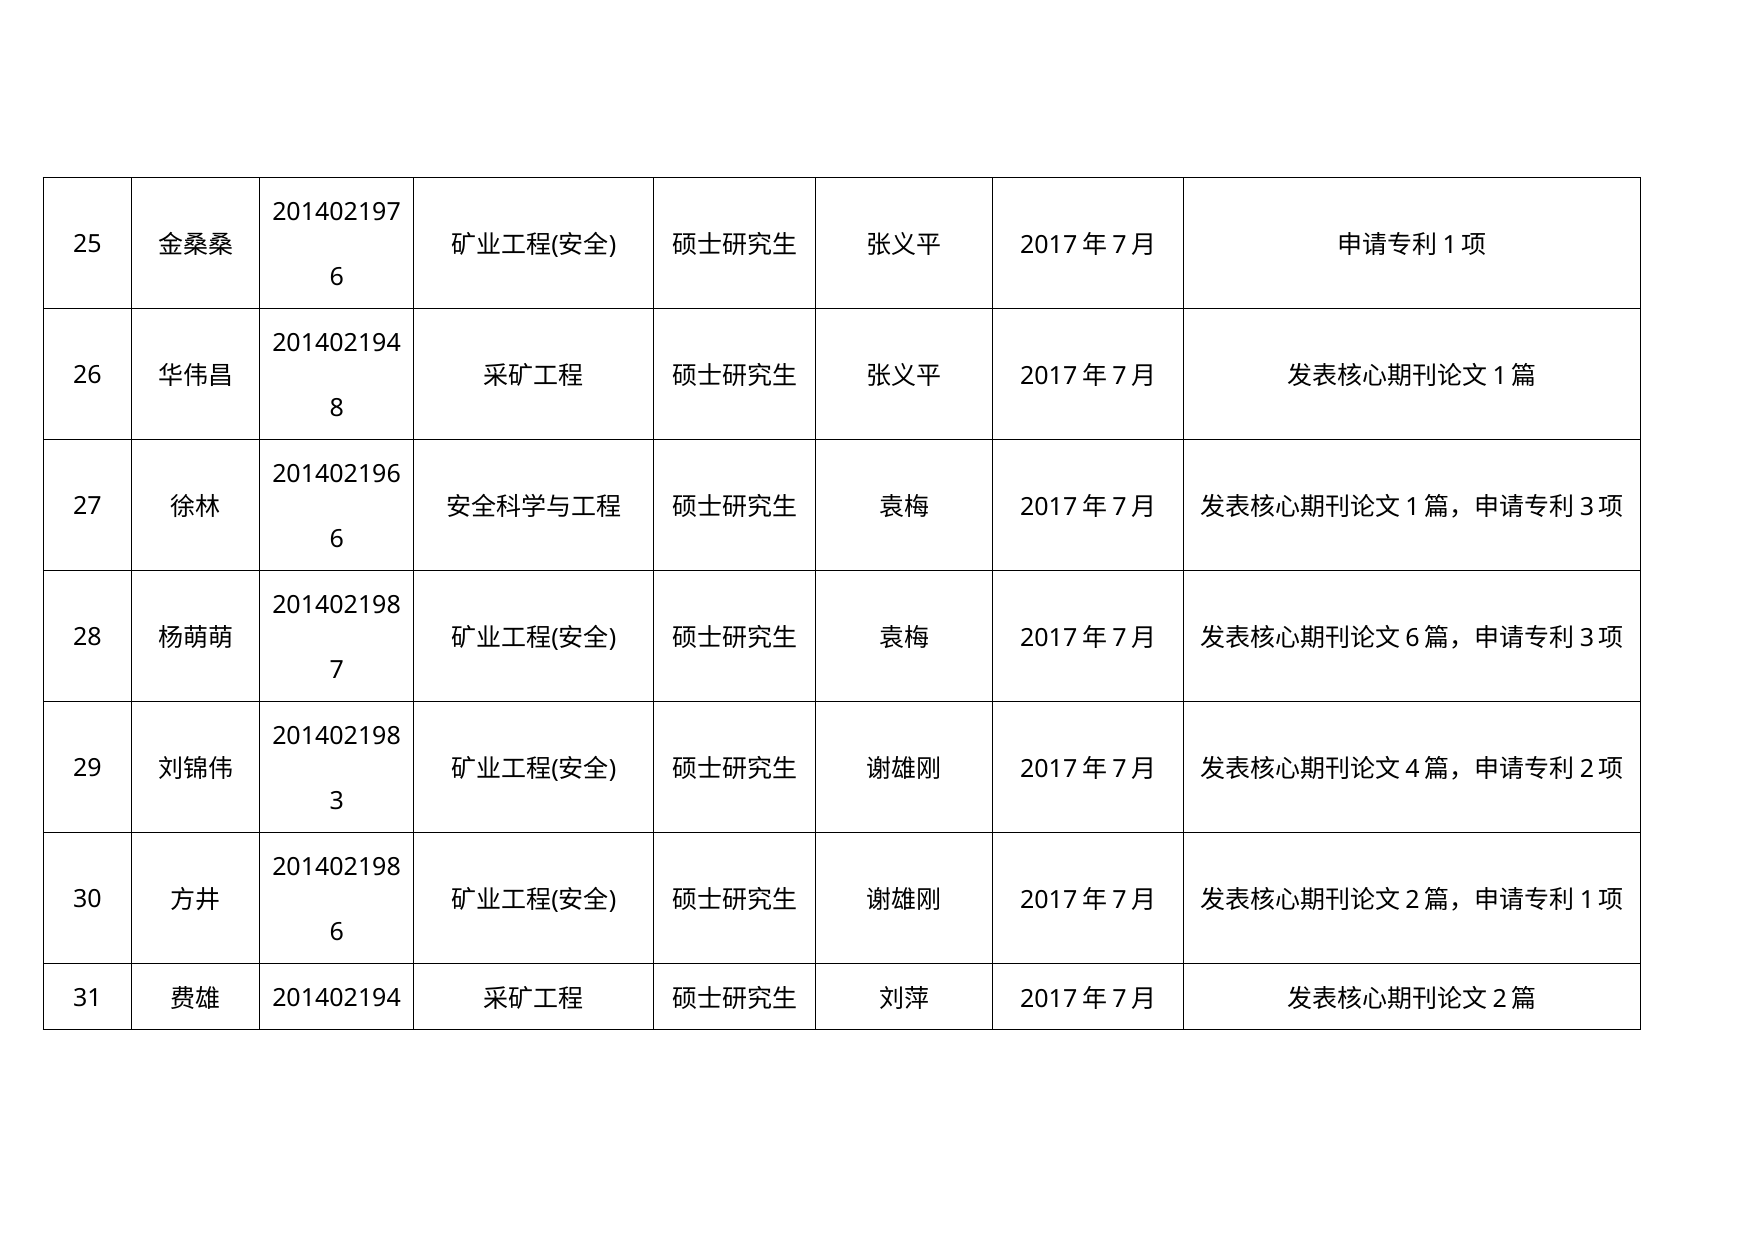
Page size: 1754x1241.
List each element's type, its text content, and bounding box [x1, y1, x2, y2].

table_cell 采矿工程 [414, 964, 653, 1029]
table_cell 26 [44, 309, 131, 439]
table_cell 申请专利1项 [1184, 178, 1640, 308]
table_cell 矿业工程(安全) [414, 702, 653, 832]
table_cell 采矿工程 [414, 309, 653, 439]
table_cell 张义平 [816, 309, 992, 439]
table_cell 袁梅 [816, 571, 992, 701]
table_cell 矿业工程(安全) [414, 833, 653, 963]
table_cell 杨萌萌 [132, 571, 259, 701]
table_cell 谢雄刚 [816, 702, 992, 832]
table_cell 徐林 [132, 440, 259, 570]
table_cell 27 [44, 440, 131, 570]
table_cell 矿业工程(安全) [414, 571, 653, 701]
table_cell 2017年7月 [993, 702, 1183, 832]
table_cell 硕士研究生 [654, 309, 815, 439]
table_cell 25 [44, 178, 131, 308]
table_cell 安全科学与工程 [414, 440, 653, 570]
table_cell 金桑桑 [132, 178, 259, 308]
table_cell 28 [44, 571, 131, 701]
table_cell 硕士研究生 [654, 440, 815, 570]
table_cell 发表核心期刊论文6篇，申请专利3项 [1184, 571, 1640, 701]
table_cell 刘锦伟 [132, 702, 259, 832]
table_cell 2017年7月 [993, 571, 1183, 701]
table_cell 29 [44, 702, 131, 832]
table_cell 2017年7月 [993, 964, 1183, 1029]
table_cell 矿业工程(安全) [414, 178, 653, 308]
table_cell 硕士研究生 [654, 571, 815, 701]
table_cell 2017年7月 [993, 178, 1183, 308]
table_cell 2017年7月 [993, 440, 1183, 570]
table_cell 刘萍 [816, 964, 992, 1029]
table_cell 发表核心期刊论文4篇，申请专利2项 [1184, 702, 1640, 832]
table_cell 方井 [132, 833, 259, 963]
table_cell 31 [44, 964, 131, 1029]
table_cell 2014021983 [260, 702, 413, 832]
table_cell 2014021948 [260, 309, 413, 439]
table_cell 2014021941 [260, 964, 413, 1029]
table_cell 2014021987 [260, 571, 413, 701]
table_cell 袁梅 [816, 440, 992, 570]
table_cell 2014021966 [260, 440, 413, 570]
table_cell 发表核心期刊论文1篇，申请专利3项 [1184, 440, 1640, 570]
table_cell 硕士研究生 [654, 833, 815, 963]
table_cell 谢雄刚 [816, 833, 992, 963]
table_cell 费雄 [132, 964, 259, 1029]
table_cell 30 [44, 833, 131, 963]
table_cell 张义平 [816, 178, 992, 308]
table_cell 2017年7月 [993, 309, 1183, 439]
table_cell 华伟昌 [132, 309, 259, 439]
table_cell 2014021986 [260, 833, 413, 963]
table_cell 硕士研究生 [654, 964, 815, 1029]
table_cell 发表核心期刊论文2篇，申请专利1项 [1184, 833, 1640, 963]
table_cell 2014021976 [260, 178, 413, 308]
table_cell 硕士研究生 [654, 702, 815, 832]
table_cell 发表核心期刊论文2篇 [1184, 964, 1640, 1029]
table_cell 2017年7月 [993, 833, 1183, 963]
table_cell 硕士研究生 [654, 178, 815, 308]
table_cell 发表核心期刊论文1篇 [1184, 309, 1640, 439]
